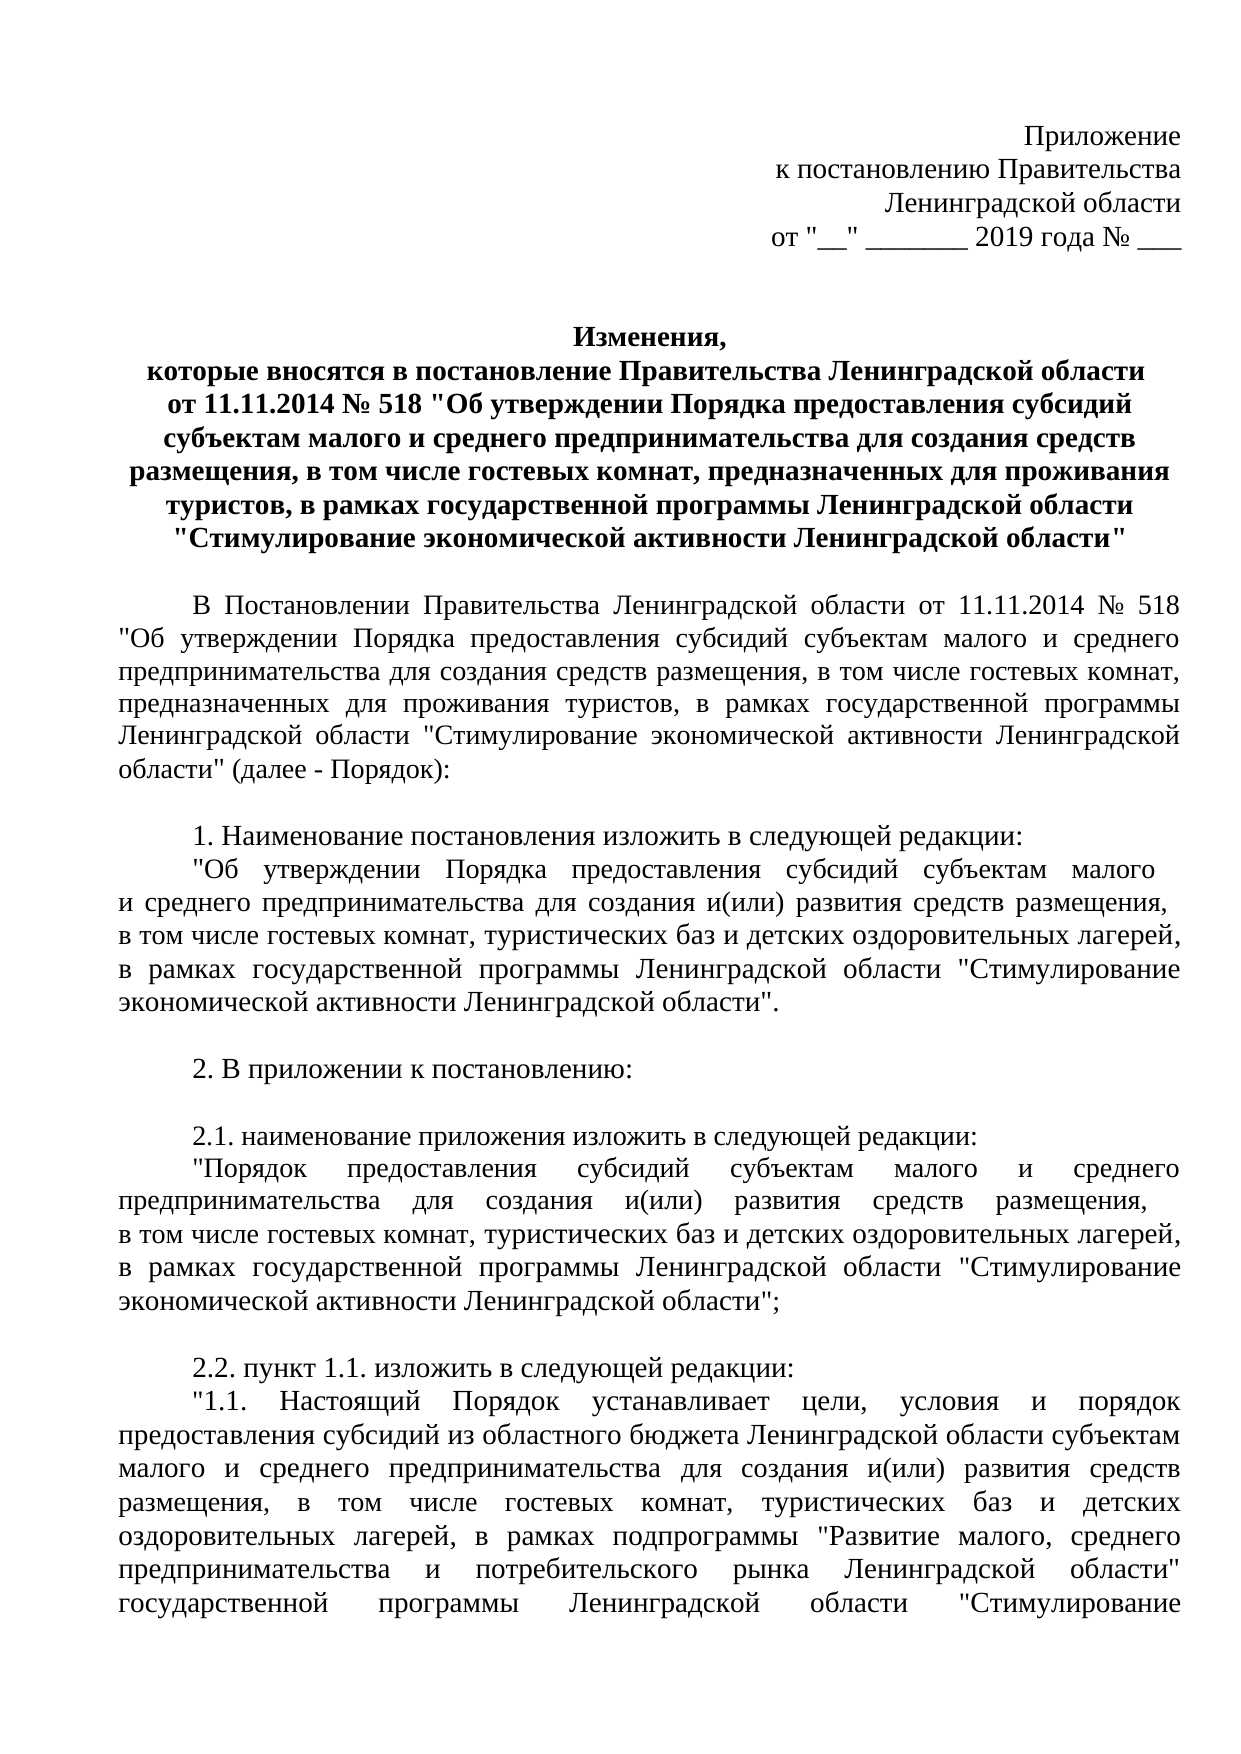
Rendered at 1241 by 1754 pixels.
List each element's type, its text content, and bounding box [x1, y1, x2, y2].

text 2. В приложении к постановлению: [118, 1052, 1181, 1085]
text Изменения, [118, 319, 1181, 353]
text В Постановлении Правительства Ленинградской области от 11.11.2014 № 518 "Об утверждении Порядка предоставления субсидий субъектам малого и среднего предпринимательства для создания средств размещения, в том числе гостевых комнат, предназначенных для проживания туристов, в рамках государственной программы Ленинградской области "Стимулирование экономической активности Ленинградской области" (далее - Порядок): [118, 588, 1181, 784]
text 2.1. наименование приложения изложить в следующей редакции: [118, 1119, 1181, 1151]
text к постановлению Правительства [118, 152, 1181, 185]
text Приложение [118, 118, 1181, 152]
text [118, 1383, 1181, 1618]
text Ленинградской области [118, 185, 1181, 219]
text 2.2. пункт 1.1. изложить в следующей редакции: [118, 1350, 1181, 1383]
text от "__" _______ 2019 года № ___ [118, 219, 1181, 252]
text которые вносятся в постановление Правительства Ленинградской области от 11.11.2014 № 518 "Об утверждении Порядка предоставления субсидий субъектам малого и среднего предпринимательства для создания средств размещения, в том числе гостевых комнат, предназначенных для проживания туристов, в рамках государственной программы Ленинградской области "Стимулирование экономической активности Ленинградской области" [118, 353, 1181, 554]
text 1. Наименование постановления изложить в следующей редакции: [118, 818, 1181, 851]
text "Об утверждении Порядка предоставления субсидий субъектам малого и среднего предпринимательства для создания и(или) развития средств размещения, в том числе гостевых комнат, туристических баз и детских оздоровительных лагерей, в рамках государственной программы Ленинградской области "Стимулирование экономической активности Ленинградской области". [118, 851, 1181, 1018]
text "Порядок предоставления субсидий субъектам малого и среднего предпринимательства для создания и(или) развития средств размещения, в том числе гостевых комнат, туристических баз и детских оздоровительных лагерей, в рамках государственной программы Ленинградской области "Стимулирование экономической активности Ленинградской области"; [118, 1151, 1181, 1316]
